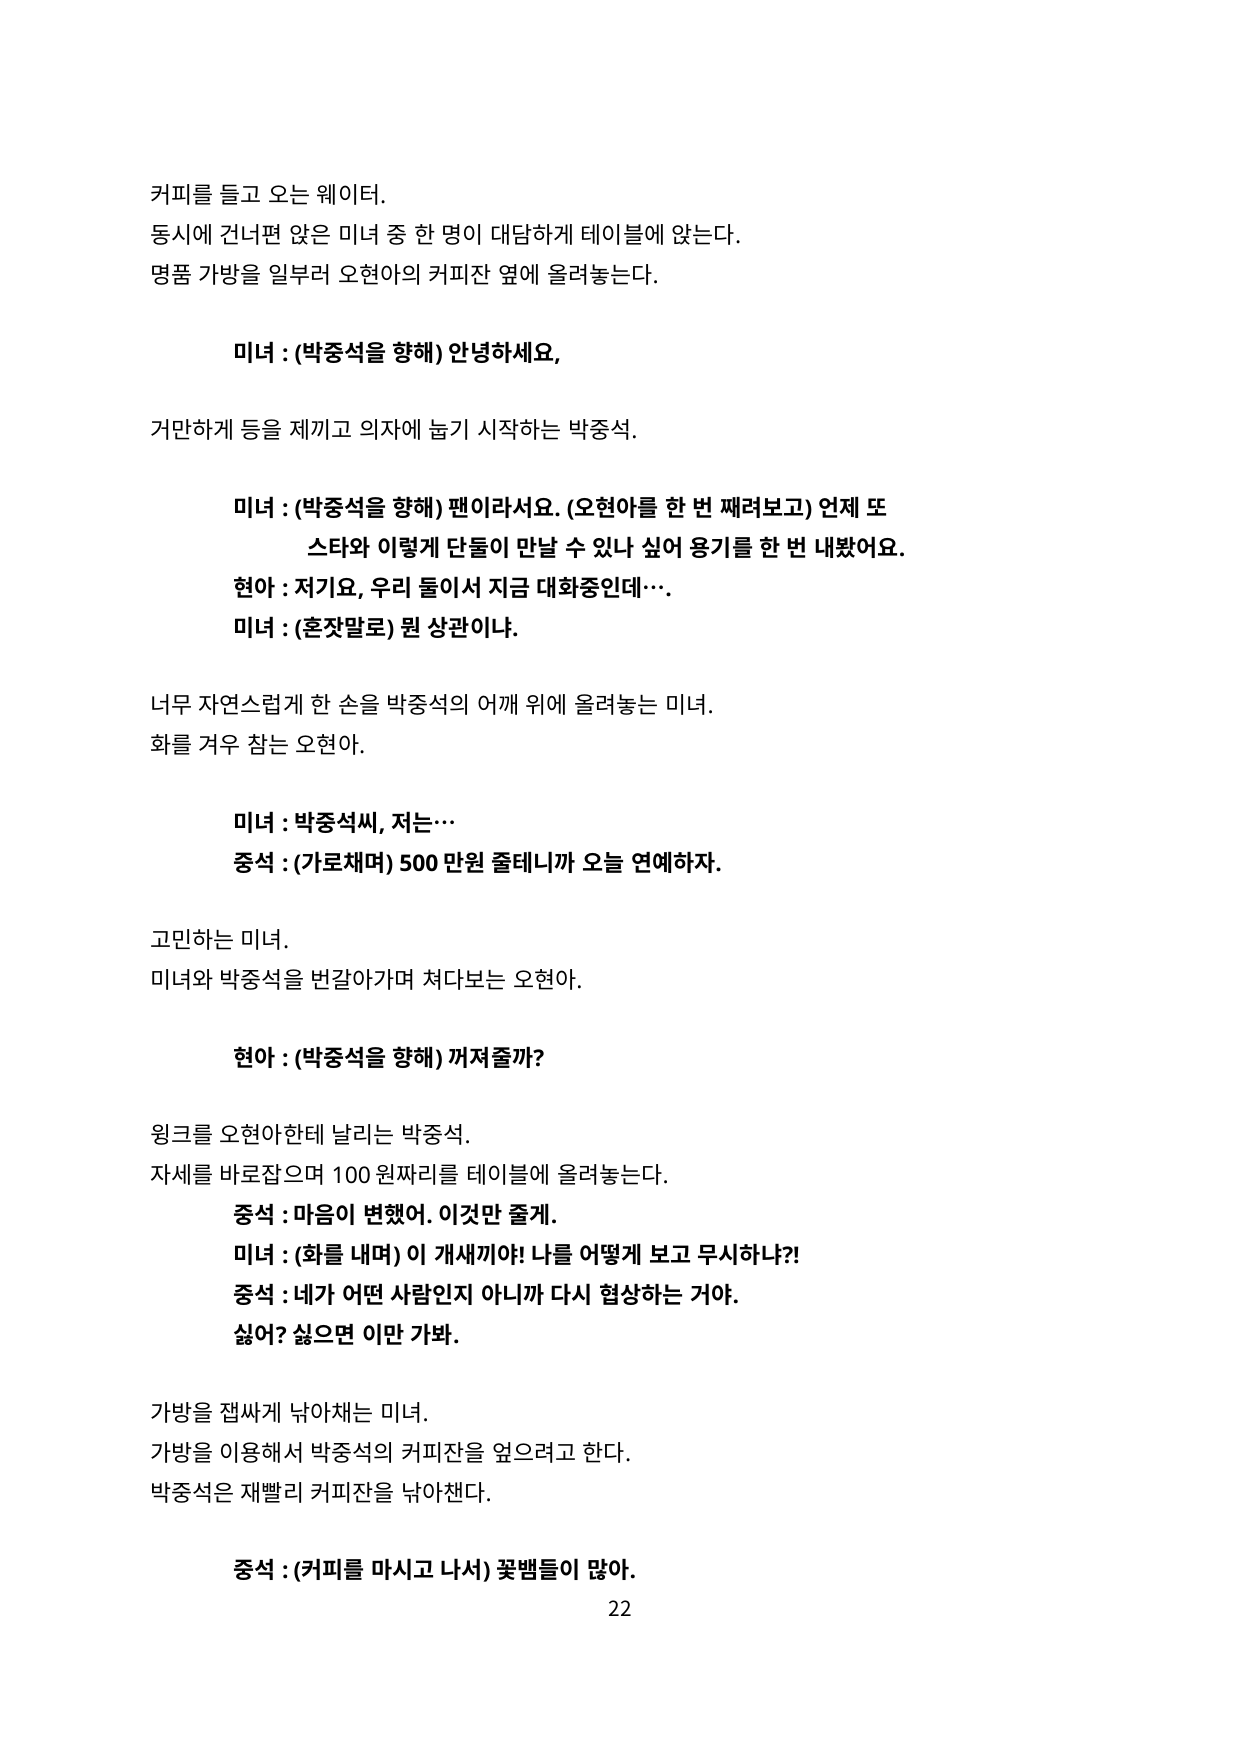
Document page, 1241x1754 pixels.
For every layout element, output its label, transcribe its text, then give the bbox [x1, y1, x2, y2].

text 미녀 : (박중석을 향해) 팬이라서요. (오현아를 한 번 째려보고) 언제 또 [150, 490, 1090, 523]
text 자세를 바로잡으며 100원짜리를 테이블에 올려놓는다. [150, 1157, 1090, 1191]
text 중석 : (커피를 마시고 나서) 꽃뱀들이 많아. [150, 1552, 1090, 1586]
text 윙크를 오현아한테 날리는 박중석. [150, 1117, 1090, 1151]
text 미녀 : (화를 내며) 이 개새끼야! 나를 어떻게 보고 무시하냐?! [150, 1237, 1090, 1271]
text 중석 : (가로채며) 500만원 줄테니까 오늘 연예하자. [150, 845, 1090, 878]
text 고민하는 미녀. [150, 922, 1090, 956]
text 미녀 : (박중석을 향해) 안녕하세요, [150, 335, 1090, 368]
text 미녀 : 박중석씨, 저는… [150, 805, 1090, 838]
text 가방을 잽싸게 낚아채는 미녀. [150, 1395, 1090, 1428]
text 동시에 건너편 앉은 미녀 중 한 명이 대담하게 테이블에 앉는다. [150, 217, 1090, 251]
text 현아 : (박중석을 향해) 꺼져줄까? [150, 1040, 1090, 1073]
text 미녀 : (혼잣말로) 뭔 상관이냐. [150, 610, 1090, 643]
text 중석 : 마음이 변했어. 이것만 줄게. [150, 1197, 1090, 1231]
text 미녀와 박중석을 번갈아가며 쳐다보는 오현아. [150, 962, 1090, 996]
text 거만하게 등을 제끼고 의자에 눕기 시작하는 박중석. [150, 412, 1090, 446]
text 현아 : 저기요, 우리 둘이서 지금 대화중인데…. [150, 570, 1090, 603]
text 가방을 이용해서 박중석의 커피잔을 엎으려고 한다. [150, 1435, 1090, 1468]
text 커피를 들고 오는 웨이터. [150, 177, 1090, 211]
text 박중석은 재빨리 커피잔을 낚아챈다. [150, 1475, 1090, 1508]
text 스타와 이렇게 단둘이 만날 수 있나 싶어 용기를 한 번 내봤어요. [150, 530, 1090, 563]
text 명품 가방을 일부러 오현아의 커피잔 옆에 올려놓는다. [150, 257, 1090, 291]
text 중석 : 네가 어떤 사람인지 아니까 다시 협상하는 거야. [150, 1277, 1090, 1311]
text 너무 자연스럽게 한 손을 박중석의 어깨 위에 올려놓는 미녀. [150, 687, 1090, 721]
text 싫어? 싫으면 이만 가봐. [150, 1317, 1090, 1351]
text 화를 겨우 참는 오현아. [150, 727, 1090, 761]
